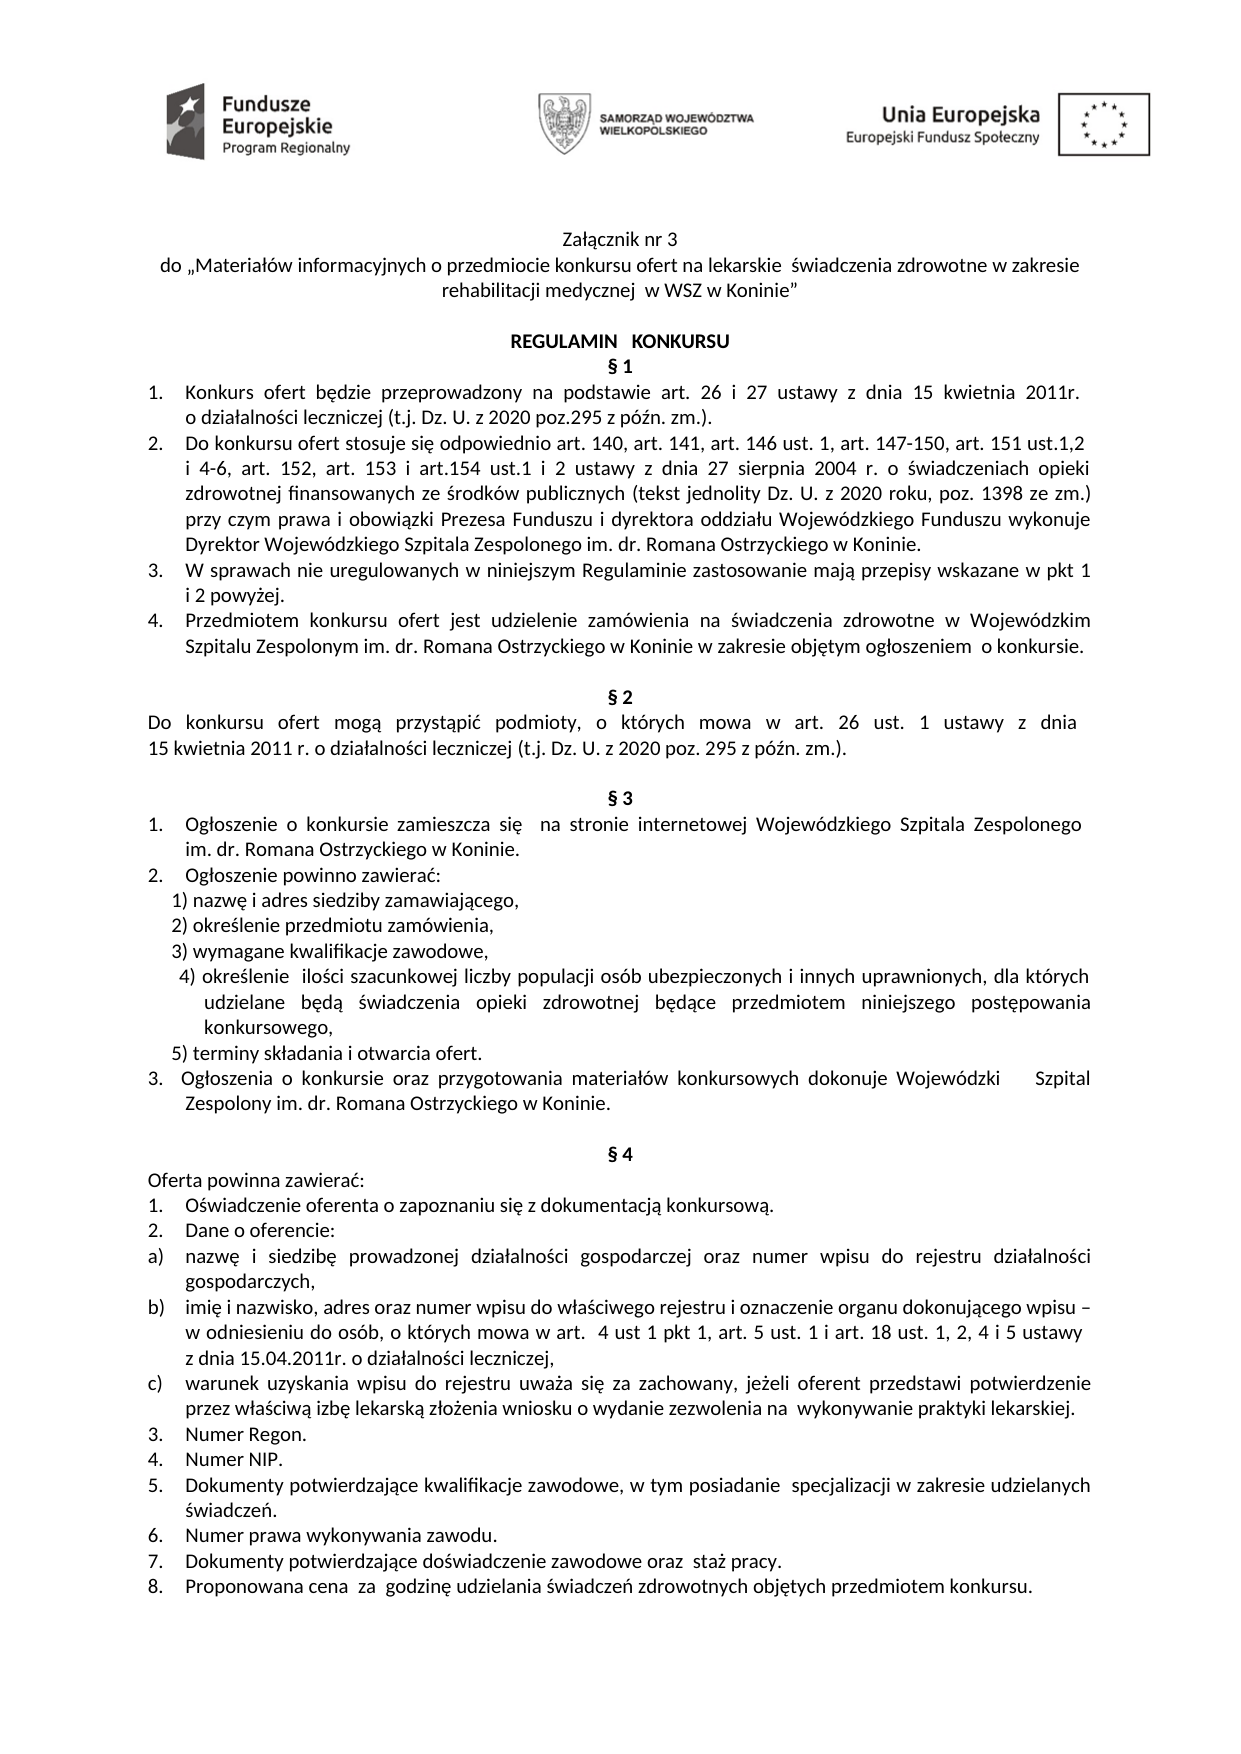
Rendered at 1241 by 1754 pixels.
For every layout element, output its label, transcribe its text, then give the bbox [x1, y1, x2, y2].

list Numer NIP. [148, 1446, 1092, 1472]
list nazwę i siedzibę prowadzonej działalności gospodarczej oraz numer wpisu do rejestru działalności gospodarczych, [148, 1243, 1092, 1294]
text § 4 [148, 1141, 1092, 1167]
list Numer prawa wykonywania zawodu. [148, 1523, 1092, 1548]
picture [147, 73, 1170, 176]
subtitle Załącznik nr 3 [148, 226, 1092, 252]
list imię i nazwisko, adres oraz numer wpisu do właściwego rejestru i oznaczenie organu dokonującego wpisu – w odniesieniu do osób, o których mowa w art. 4 ust 1 pkt 1, art. 5 ust. 1 i art. 18 ust. 1, 2, 4 i 5 ustawy z dnia 15.04.2011r. o działalności leczniczej, [148, 1294, 1092, 1370]
subtitle REGULAMIN KONKURSU [148, 328, 1092, 353]
list Dokumenty potwierdzające kwalifikacje zawodowe, w tym posiadanie specjalizacji w zakresie udzielanych świadczeń. [148, 1472, 1092, 1523]
list Dane o oferencie: [148, 1218, 1092, 1243]
list W sprawach nie uregulowanych w niniejszym Regulaminie zastosowanie mają przepisy wskazane w pkt 1 i 2 powyżej. [148, 557, 1092, 608]
text § 1 [148, 353, 1092, 379]
text § 3 [148, 786, 1092, 811]
text § 2 [148, 684, 1092, 709]
text 1) nazwę i adres siedziby zamawiającego, [148, 887, 1092, 913]
list Dokumenty potwierdzające doświadczenie zawodowe oraz staż pracy. [148, 1548, 1092, 1573]
text 3) wymagane kwalifikacje zawodowe, [148, 938, 1092, 963]
text 5) terminy składania i otwarcia ofert. [148, 1040, 1092, 1065]
text 3. Ogłoszenia o konkursie oraz przygotowania materiałów konkursowych dokonuje Wojewódzki Szpital Zespolony im. dr. Romana Ostrzyckiego w Koninie. [148, 1065, 1092, 1116]
list Proponowana cena za godzinę udzielania świadczeń zdrowotnych objętych przedmiotem konkursu. [148, 1573, 1092, 1599]
text Oferta powinna zawierać: [148, 1167, 1092, 1192]
list Oświadczenie oferenta o zapoznaniu się z dokumentacją konkursową. [148, 1192, 1092, 1218]
list Ogłoszenie o konkursie zamieszcza się na stronie internetowej Wojewódzkiego Szpitala Zespolonego im. dr. Romana Ostrzyckiego w Koninie. [148, 811, 1092, 862]
list warunek uzyskania wpisu do rejestru uważa się za zachowany, jeżeli oferent przedstawi potwierdzenie przez właściwą izbę lekarską złożenia wniosku o wydanie zezwolenia na wykonywanie praktyki lekarskiej. [148, 1370, 1092, 1421]
text 2) określenie przedmiotu zamówienia, [148, 913, 1092, 938]
list Przedmiotem konkursu ofert jest udzielenie zamówienia na świadczenia zdrowotne w Wojewódzkim Szpitalu Zespolonym im. dr. Romana Ostrzyckiego w Koninie w zakresie objętym ogłoszeniem o konkursie. [148, 608, 1092, 658]
list Ogłoszenie powinno zawierać: [148, 862, 1092, 887]
subtitle do „Materiałów informacyjnych o przedmiocie konkursu ofert na lekarskie świadczenia zdrowotne w zakresie rehabilitacji medycznej w WSZ w Koninie” [148, 252, 1092, 303]
text 4) określenie ilości szacunkowej liczby populacji osób ubezpieczonych i innych uprawnionych, dla których udzielane będą świadczenia opieki zdrowotnej będące przedmiotem niniejszego postępowania konkursowego, [148, 963, 1092, 1040]
list Do konkursu ofert stosuje się odpowiednio art. 140, art. 141, art. 146 ust. 1, art. 147-150, art. 151 ust.1,2 i 4-6, art. 152, art. 153 i art.154 ust.1 i 2 ustawy z dnia 27 sierpnia 2004 r. o świadczeniach opieki zdrowotnej finansowanych ze środków publicznych (tekst jednolity Dz. U. z 2020 roku, poz. 1398 ze zm.) przy czym prawa i obowiązki Prezesa Funduszu i dyrektora oddziału Wojewódzkiego Funduszu wykonuje Dyrektor Wojewódzkiego Szpitala Zespolonego im. dr. Romana Ostrzyckiego w Koninie. [148, 430, 1092, 557]
list Konkurs ofert będzie przeprowadzony na podstawie art. 26 i 27 ustawy z dnia 15 kwietnia 2011r. o działalności leczniczej (t.j. Dz. U. z 2020 poz.295 z późn. zm.). [148, 379, 1092, 430]
list Numer Regon. [148, 1421, 1092, 1446]
text Do konkursu ofert mogą przystąpić podmioty, o których mowa w art. 26 ust. 1 ustawy z dnia 15 kwietnia 2011 r. o działalności leczniczej (t.j. Dz. U. z 2020 poz. 295 z późn. zm.). [148, 709, 1092, 760]
